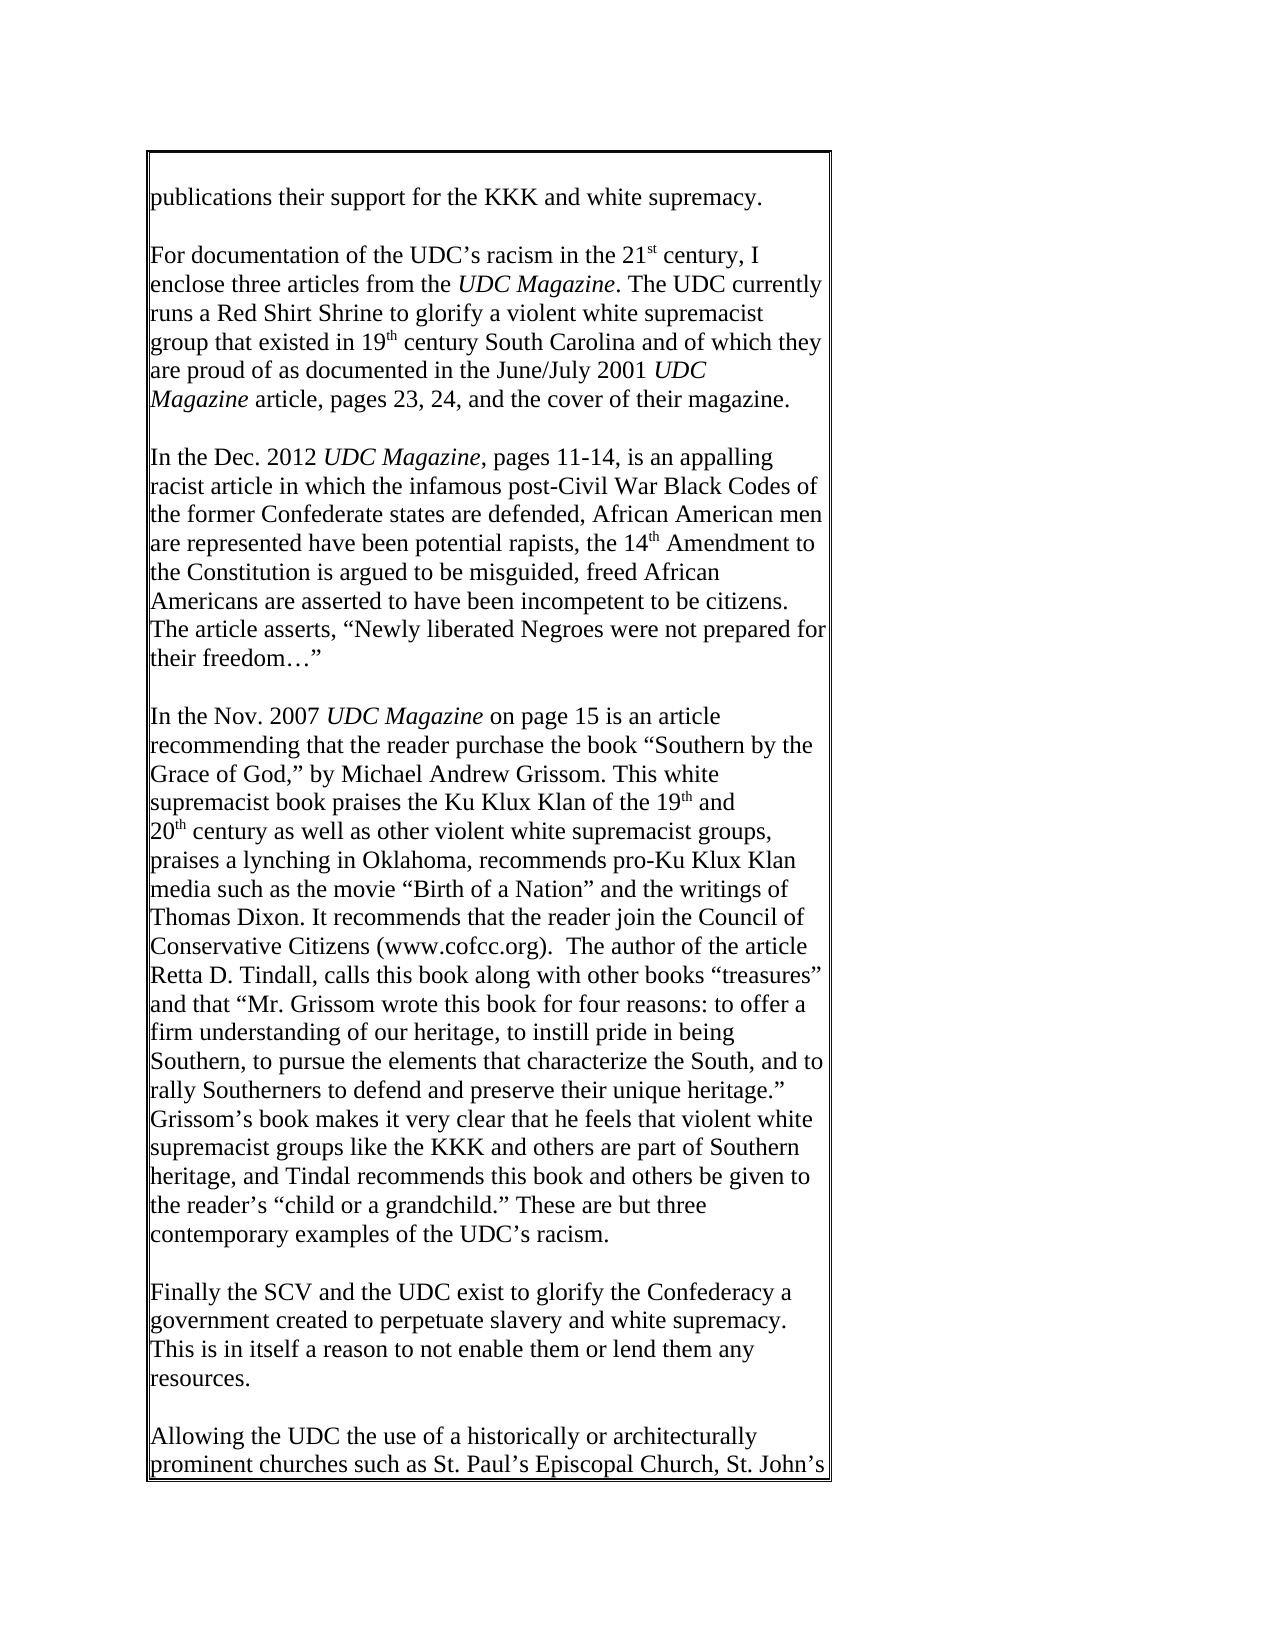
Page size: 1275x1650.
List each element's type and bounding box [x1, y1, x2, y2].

table_header [150, 153, 829, 1478]
